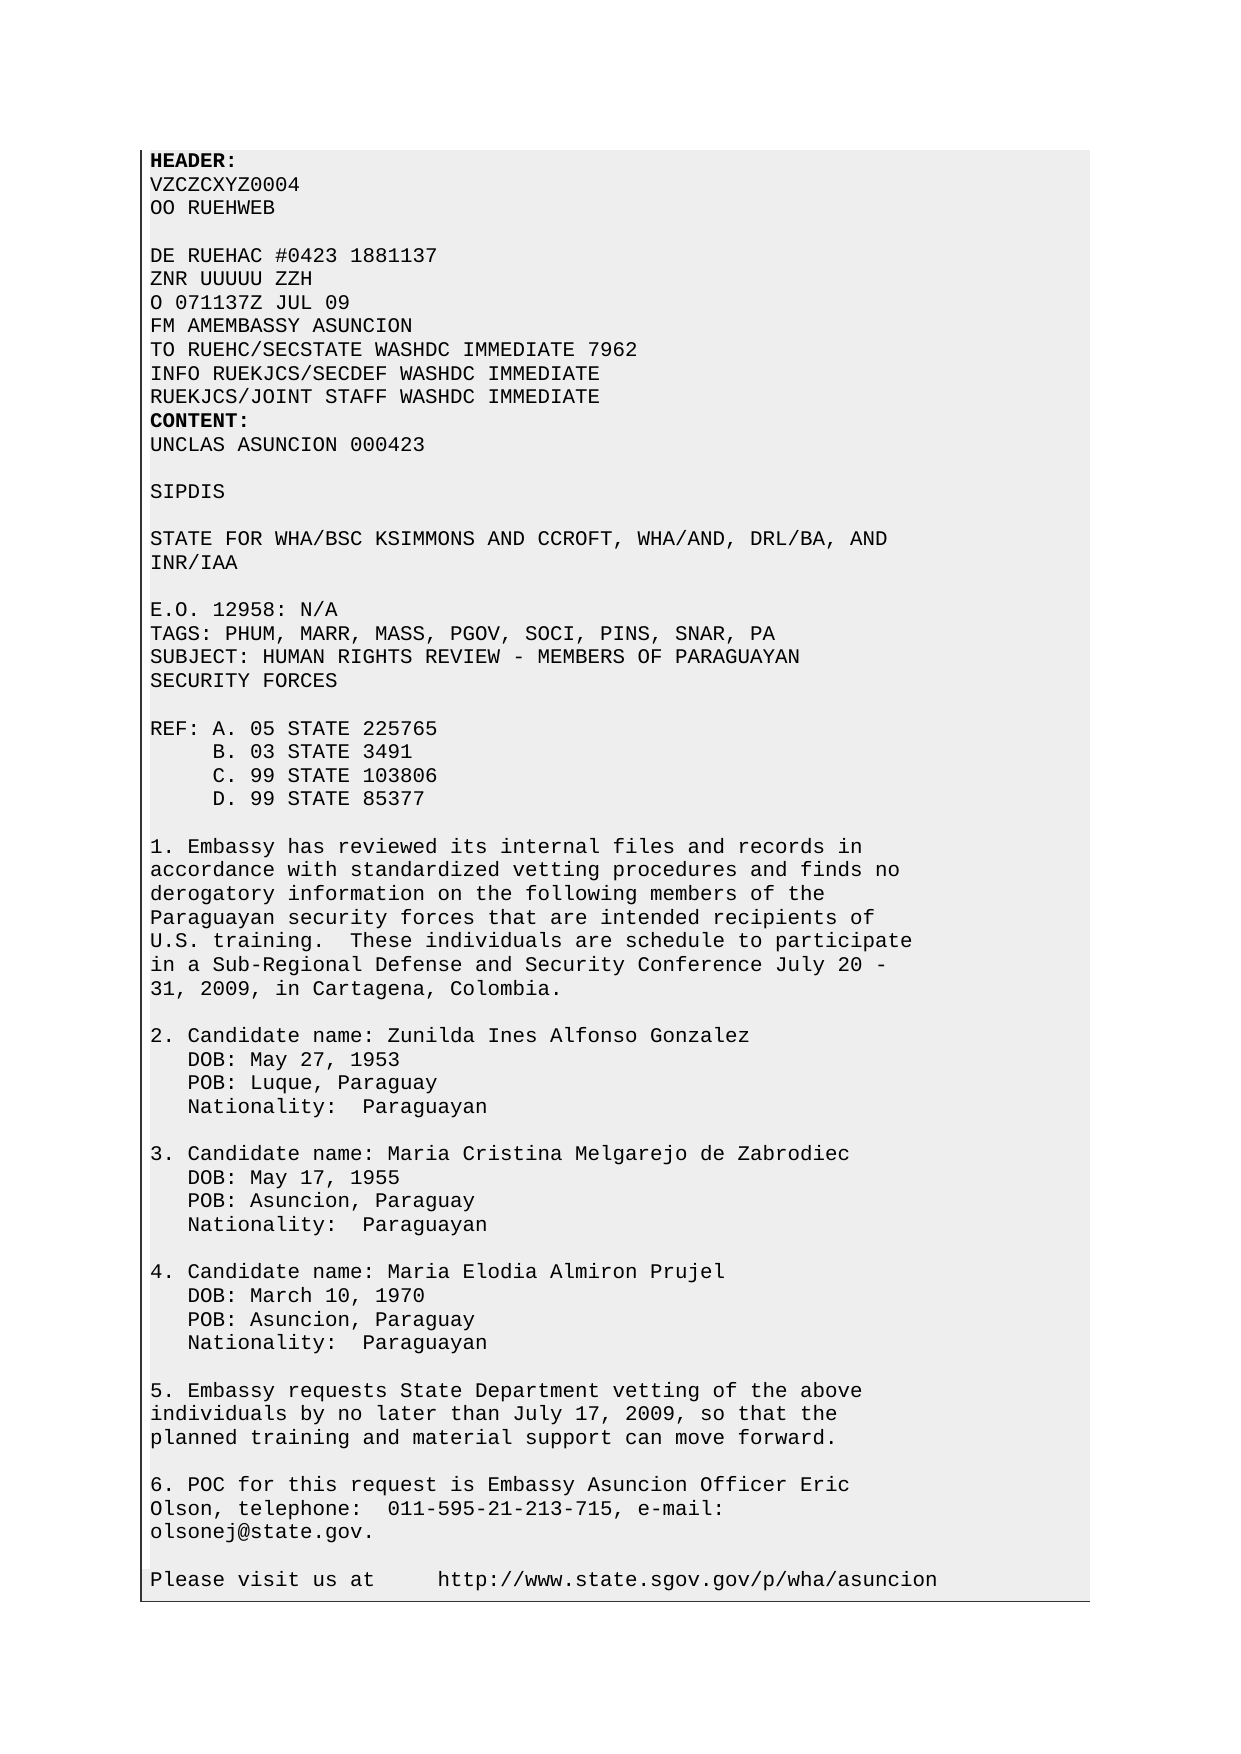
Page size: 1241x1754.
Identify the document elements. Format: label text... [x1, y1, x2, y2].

text DOB: May 17, 1955 [150, 1167, 1090, 1190]
text D. 99 STATE 85377 [150, 788, 1090, 812]
text DE RUEHAC #0423 1881137 [150, 244, 1090, 268]
text planned training and material support can move forward. [150, 1427, 1090, 1451]
text RUEKJCS/JOINT STAFF WASHDC IMMEDIATE [150, 386, 1090, 410]
text accordance with standardized vetting procedures and finds no [150, 859, 1090, 883]
text FM AMEMBASSY ASUNCION [150, 316, 1090, 339]
text Nationality: Paraguayan [150, 1214, 1090, 1238]
text OO RUEHWEB [150, 197, 1090, 221]
text derogatory information on the following members of the [150, 883, 1090, 907]
text U.S. training. These individuals are schedule to participate [150, 930, 1090, 954]
text SECURITY FORCES [150, 670, 1090, 694]
text SIPDIS [150, 481, 1090, 505]
text HEADER: VZCZCXYZ0004 [150, 150, 1090, 197]
text Paraguayan security forces that are intended recipients of [150, 907, 1090, 930]
text POB: Asuncion, Paraguay [150, 1309, 1090, 1332]
text CONTENT: UNCLAS ASUNCION 000423 [150, 410, 1090, 457]
text 2. Candidate name: Zunilda Ines Alfonso Gonzalez [150, 1025, 1090, 1048]
text SUBJECT: HUMAN RIGHTS REVIEW - MEMBERS OF PARAGUAYAN [150, 647, 1090, 670]
text E.O. 12958: N/A [150, 599, 1090, 623]
text ZNR UUUUU ZZH [150, 268, 1090, 292]
text individuals by no later than July 17, 2009, so that the [150, 1403, 1090, 1427]
text 5. Embassy requests State Department vetting of the above [150, 1379, 1090, 1403]
text Olson, telephone: 011-595-21-213-715, e-mail: [150, 1498, 1090, 1521]
text 6. POC for this request is Embassy Asuncion Officer Eric [150, 1474, 1090, 1498]
text REF: A. 05 STATE 225765 [150, 717, 1090, 741]
text INFO RUEKJCS/SECDEF WASHDC IMMEDIATE [150, 363, 1090, 386]
text B. 03 STATE 3491 [150, 741, 1090, 765]
text INR/IAA [150, 552, 1090, 576]
text O 071137Z JUL 09 [150, 292, 1090, 316]
text C. 99 STATE 103806 [150, 765, 1090, 788]
text POB: Asuncion, Paraguay [150, 1190, 1090, 1214]
text 1. Embassy has reviewed its internal files and records in [150, 836, 1090, 859]
text DOB: March 10, 1970 [150, 1285, 1090, 1309]
text olsonej@state.gov. [150, 1521, 1090, 1545]
text POB: Luque, Paraguay [150, 1072, 1090, 1096]
text 3. Candidate name: Maria Cristina Melgarejo de Zabrodiec [150, 1143, 1090, 1167]
text DOB: May 27, 1953 [150, 1048, 1090, 1072]
text Nationality: Paraguayan [150, 1332, 1090, 1356]
text STATE FOR WHA/BSC KSIMMONS AND CCROFT, WHA/AND, DRL/BA, AND [150, 528, 1090, 552]
text 31, 2009, in Cartagena, Colombia. [150, 978, 1090, 1001]
text Nationality: Paraguayan [150, 1096, 1090, 1119]
text 4. Candidate name: Maria Elodia Almiron Prujel [150, 1261, 1090, 1285]
text Please visit us at http://www.state.sgov.gov/p/wha/asuncion [142, 1569, 1090, 1601]
text TO RUEHC/SECSTATE WASHDC IMMEDIATE 7962 [150, 339, 1090, 363]
text TAGS: PHUM, MARR, MASS, PGOV, SOCI, PINS, SNAR, PA [150, 623, 1090, 647]
text in a Sub-Regional Defense and Security Conference July 20 - [150, 954, 1090, 978]
